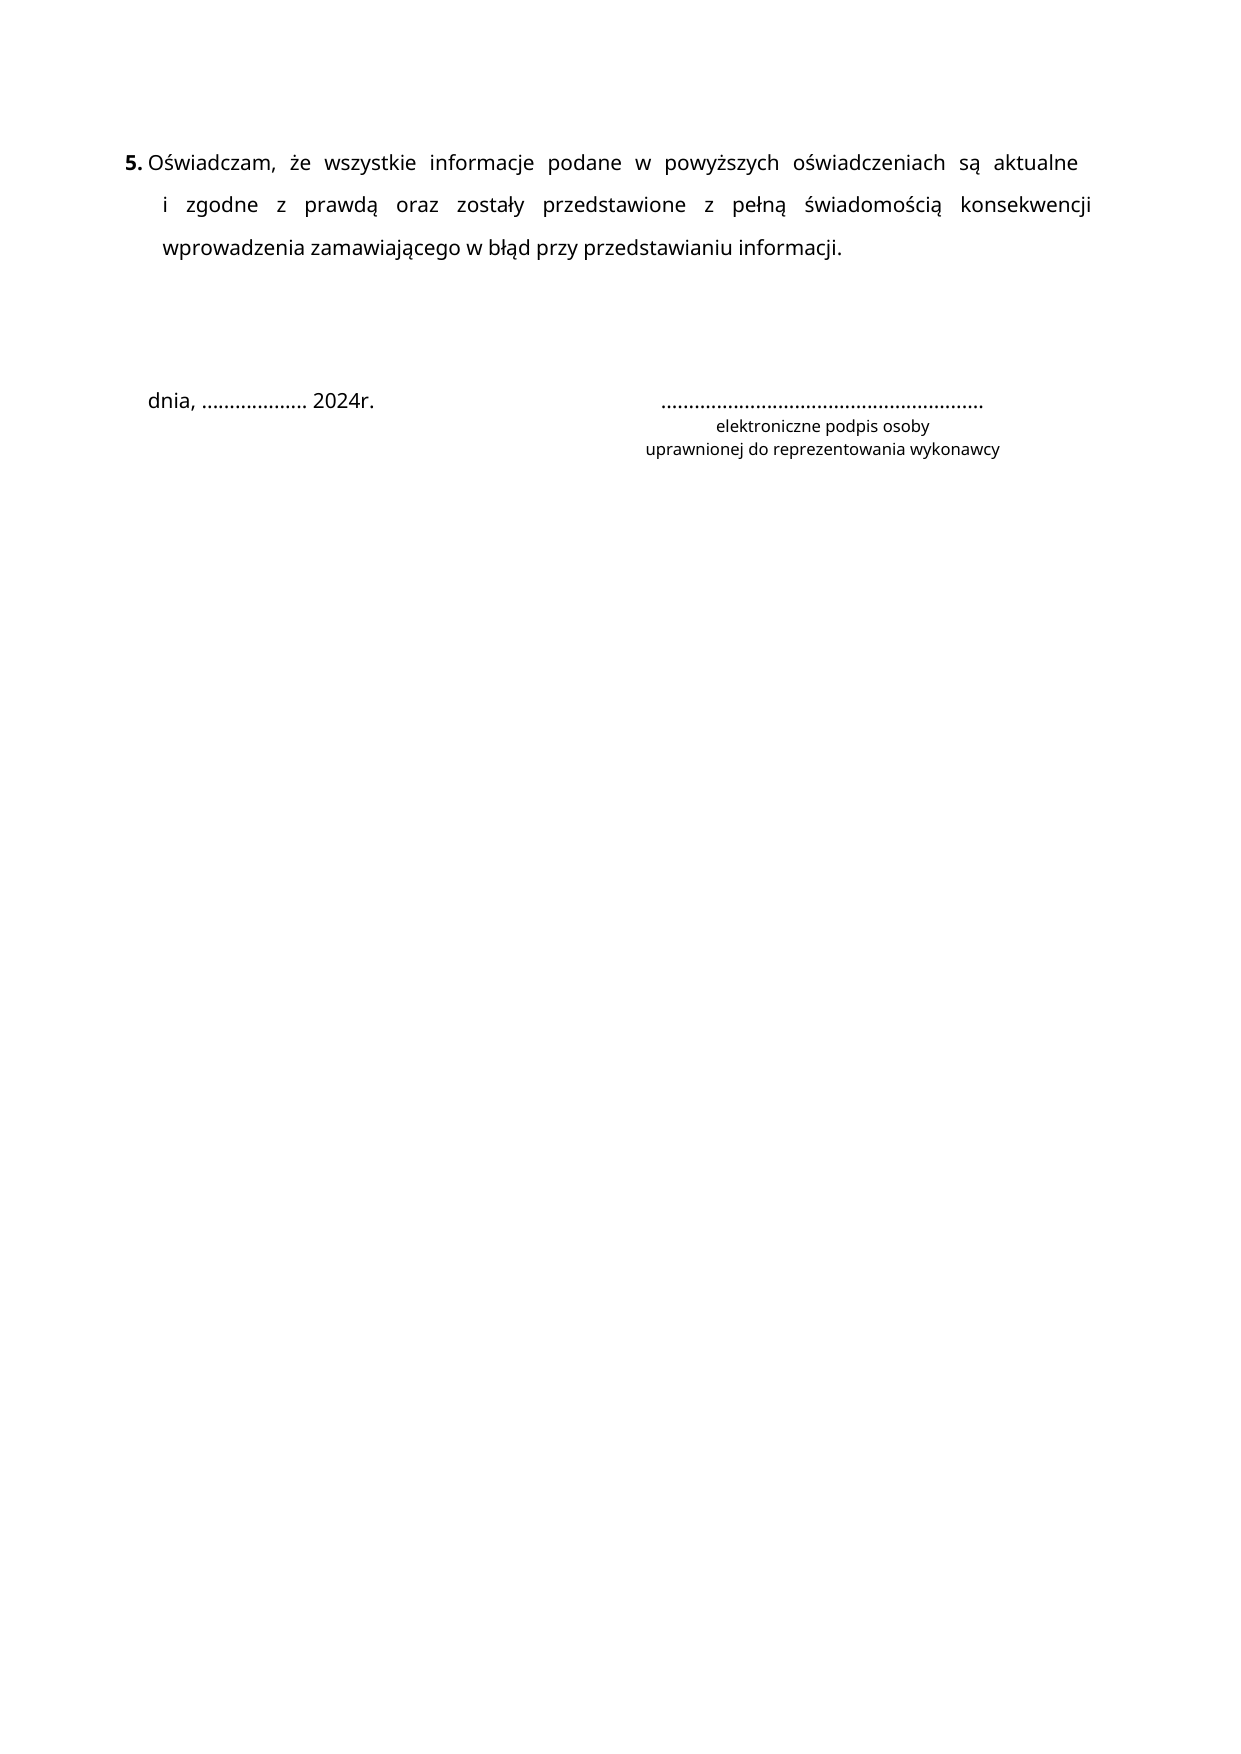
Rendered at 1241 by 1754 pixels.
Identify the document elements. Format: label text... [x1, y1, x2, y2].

text elektroniczne podpis osoby [148, 415, 1093, 437]
text uprawnionej do reprezentowania wykonawcy [148, 437, 1093, 460]
text dnia, ................... 2024r. .......................................................... [148, 386, 1093, 415]
list Oświadczam, że wszystkie informacje podane w powyższych oświadczeniach są aktualne i zgodne z prawdą oraz zostały przedstawione z pełną świadomością konsekwencji wprowadzenia zamawiającego w błąd przy przedstawianiu informacji. [125, 148, 1093, 261]
